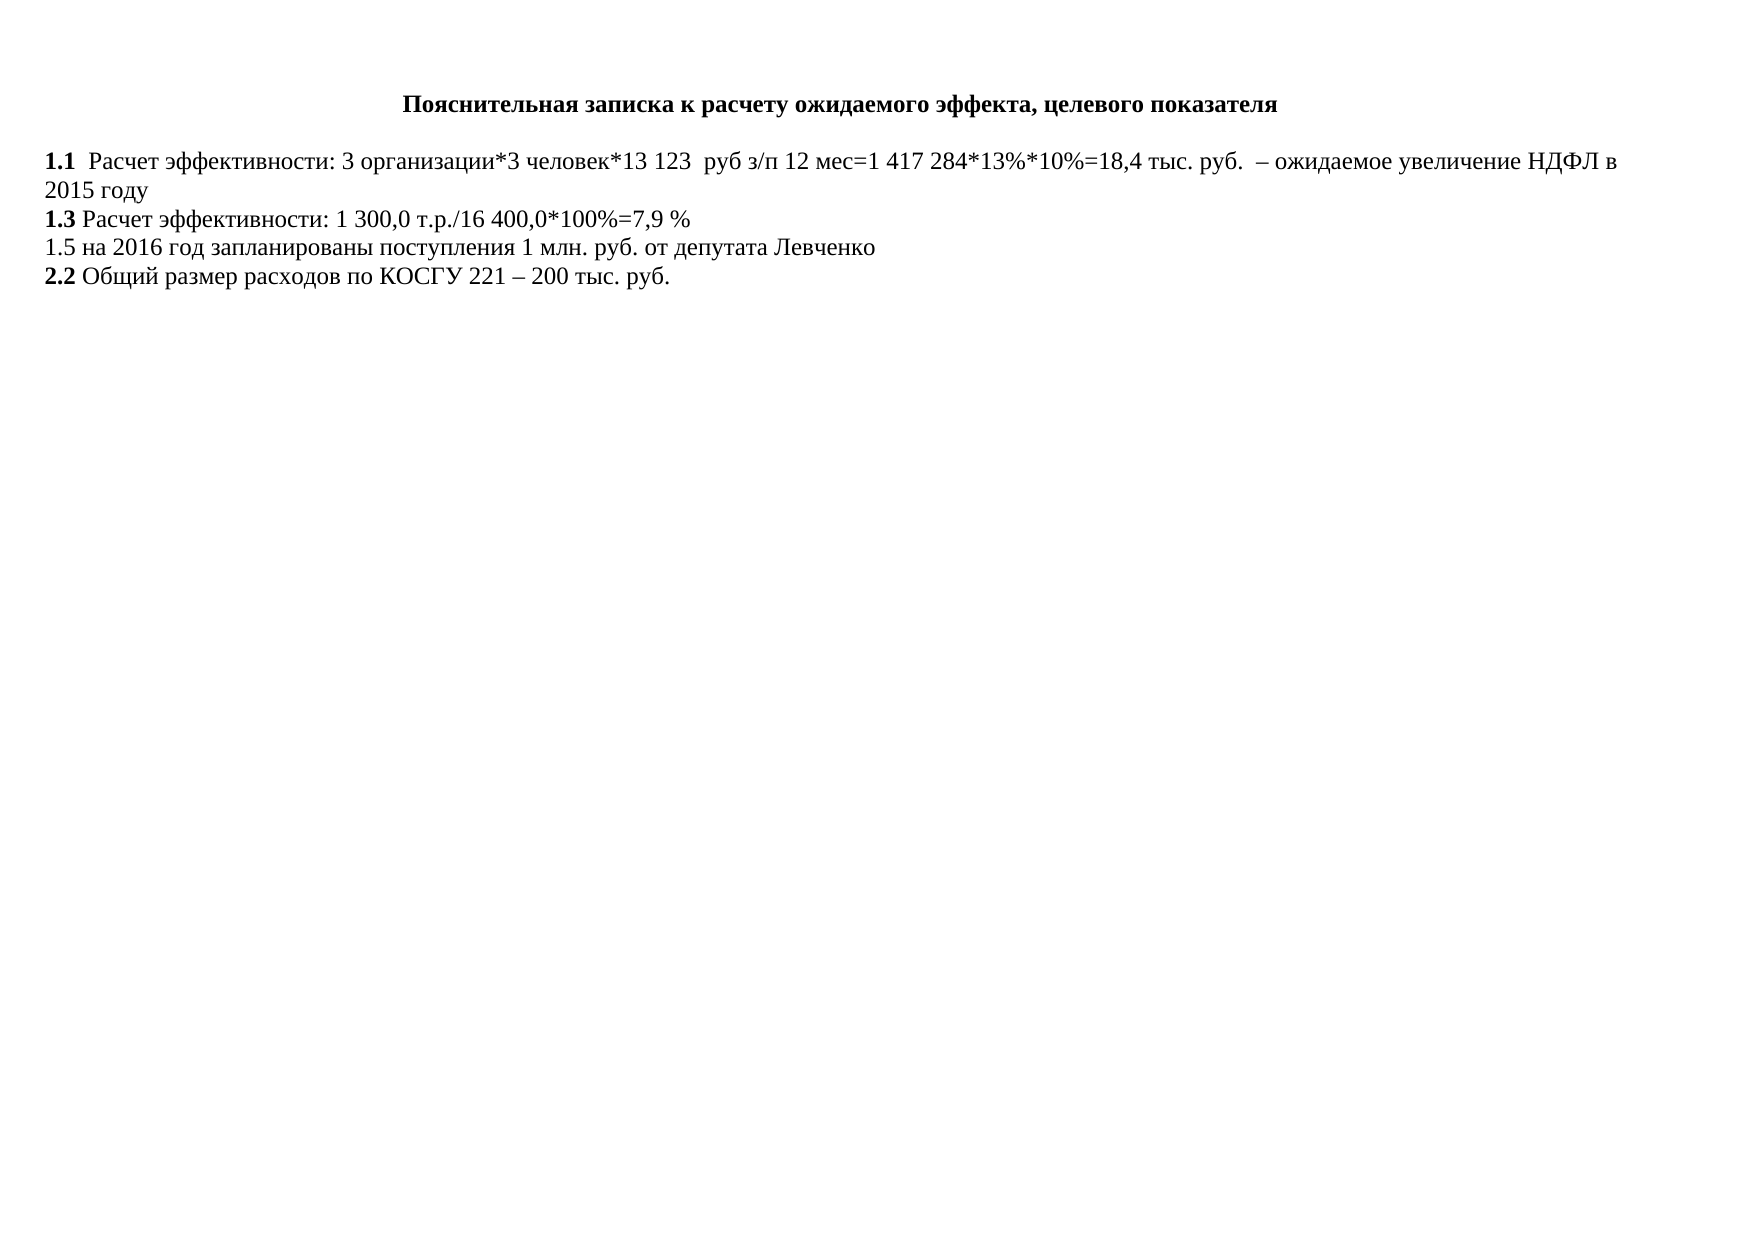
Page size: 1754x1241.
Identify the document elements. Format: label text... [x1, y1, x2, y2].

text 2.2 Общий размер расходов по КОСГУ 221 – 200 тыс. руб. [44, 261, 1636, 290]
text 1.5 на 2016 год запланированы поступления 1 млн. руб. от депутата Левченко [44, 232, 1636, 261]
text 1.1 Расчет эффективности: 3 организации*3 человек*13 123 руб з/п 12 мес=1 417 284*13%*10%=18,4 тыс. руб. – ожидаемое увеличение НДФЛ в 2015 году [44, 146, 1636, 204]
text Пояснительная записка к расчету ожидаемого эффекта, целевого показателя [44, 89, 1636, 117]
text 1.3 Расчет эффективности: 1 300,0 т.р./16 400,0*100%=7,9 % [44, 204, 1636, 232]
